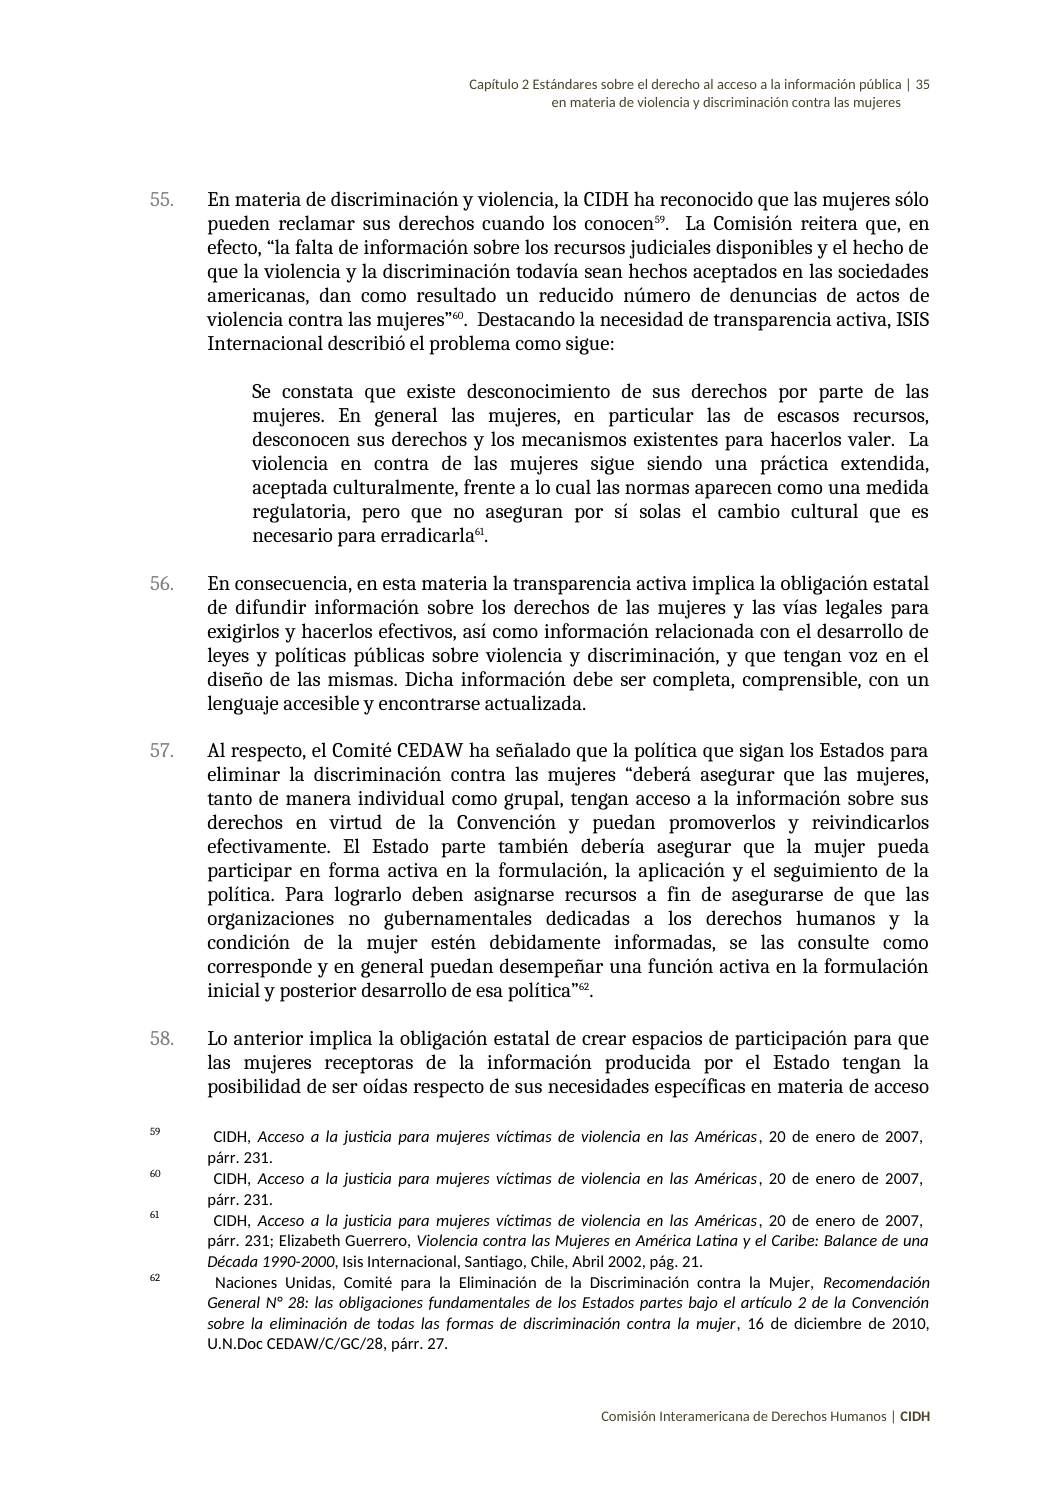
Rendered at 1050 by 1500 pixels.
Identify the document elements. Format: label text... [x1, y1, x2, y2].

text Se constata que existe desconocimiento de sus derechos por parte de las mujeres. En general las mujeres, en particular las de escasos recursos, desconocen sus derechos y los mecanismos existentes para hacerlos valer. La violencia en contra de las mujeres sigue siendo una práctica extendida, aceptada culturalmente, frente a lo cual las normas aparecen como una medida regulatoria, pero que no aseguran por sí solas el cambio cultural que es necesario para erradicarla. [252, 380, 930, 547]
list Al respecto, el Comité CEDAW ha señalado que la política que sigan los Estados para eliminar la discriminación contra las mujeres “deberá asegurar que las mujeres, tanto de manera individual como grupal, tengan acceso a la información sobre sus derechos en virtud de la Convención y puedan promoverlos y reivindicarlos efectivamente. El Estado parte también debería asegurar que la mujer pueda participar en forma activa en la formulación, la aplicación y el seguimiento de la política. Para lograrlo deben asignarse recursos a fin de asegurarse de que las organizaciones no gubernamentales dedicadas a los derechos humanos y la condición de la mujer estén debidamente informadas, se las consulte como corresponde y en general puedan desempeñar una función activa en la formulación inicial y posterior desarrollo de esa política”. [150, 739, 930, 1003]
list En consecuencia, en esta materia la transparencia activa implica la obligación estatal de difundir información sobre los derechos de las mujeres y las vías legales para exigirlos y hacerlos efectivos, así como información relacionada con el desarrollo de leyes y políticas públicas sobre violencia y discriminación, y que tengan voz en el diseño de las mismas. Dicha información debe ser completa, comprensible, con un lenguaje accesible y encontrarse actualizada. [150, 571, 930, 715]
list En materia de discriminación y violencia, la CIDH ha reconocido que las mujeres sólo pueden reclamar sus derechos cuando los conocen. La Comisión reitera que, en efecto, “la falta de información sobre los recursos judiciales disponibles y el hecho de que la violencia y la discriminación todavía sean hechos aceptados en las sociedades americanas, dan como resultado un reducido número de denuncias de actos de violencia contra las mujeres”. Destacando la necesidad de transparencia activa, ISIS Internacional describió el problema como sigue: [150, 188, 930, 356]
